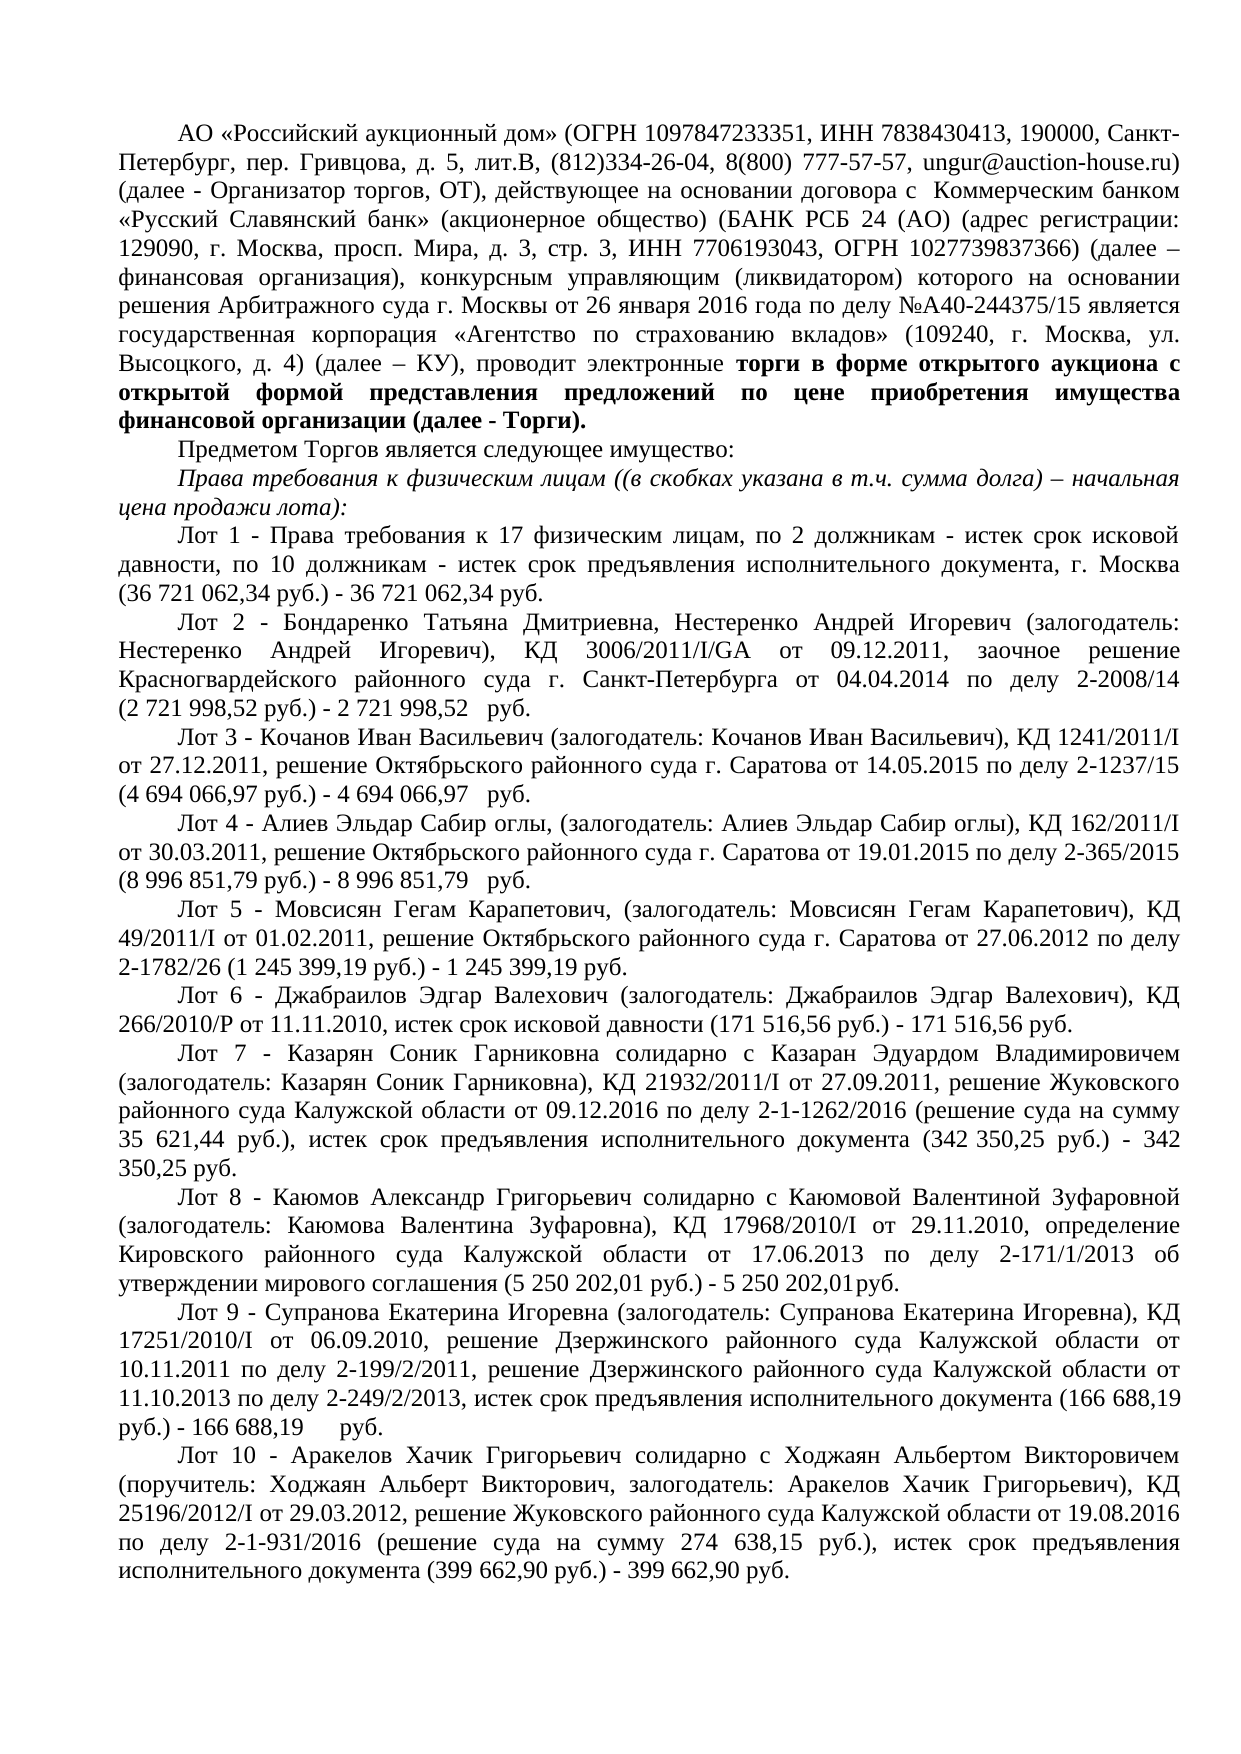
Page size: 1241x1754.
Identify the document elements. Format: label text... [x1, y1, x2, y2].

text Лот 5 - Мовсисян Гегам Карапетович, (залогодатель: Мовсисян Гегам Карапетович), КД 49/2011/I от 01.02.2011, решение Октябрьского районного суда г. Саратова от 27.06.2012 по делу 2-1782/26 (1 245 399,19 руб.) - 1 245 399,19 руб. [118, 894, 1181, 981]
text Лот 7 - Казарян Соник Гарниковна солидарно с Казаран Эдуардом Владимировичем (залогодатель: Казарян Соник Гарниковна), КД 21932/2011/I от 27.09.2011, решение Жуковского районного суда Калужской области от 09.12.2016 по делу 2-1-1262/2016 (решение суда на сумму 35 621,44 руб.), истек срок предъявления исполнительного документа (342 350,25 руб.) - 342 350,25 руб. [118, 1038, 1181, 1182]
text Лот 10 - Аракелов Хачик Григорьевич солидарно с Ходжаян Альбертом Викторовичем (поручитель: Ходжаян Альберт Викторович, залогодатель: Аракелов Хачик Григорьевич), КД 25196/2012/I от 29.03.2012, решение Жуковского районного суда Калужской области от 19.08.2016 по делу 2-1-931/2016 (решение суда на сумму 274 638,15 руб.), истек срок предъявления исполнительного документа (399 662,90 руб.) - 399 662,90 руб. [118, 1441, 1181, 1584]
text Лот 4 - Алиев Эльдар Сабир оглы, (залогодатель: Алиев Эльдар Сабир оглы), КД 162/2011/I от 30.03.2011, решение Октябрьского районного суда г. Саратова от 19.01.2015 по делу 2-365/2015 (8 996 851,79 руб.) - 8 996 851,79 руб. [118, 808, 1181, 894]
text Лот 2 - Бондаренко Татьяна Дмитриевна, Нестеренко Андрей Игоревич (залогодатель: Нестеренко Андрей Игоревич), КД 3006/2011/I/GA от 09.12.2011, заочное решение Красногвардейского районного суда г. Санкт-Петербурга от 04.04.2014 по делу 2-2008/14 (2 721 998,52 руб.) - 2 721 998,52 руб. [118, 607, 1181, 722]
text Лот 9 - Супранова Екатерина Игоревна (залогодатель: Супранова Екатерина Игоревна), КД 17251/2010/I от 06.09.2010, решение Дзержинского районного суда Калужской области от 10.11.2011 по делу 2-199/2/2011, решение Дзержинского районного суда Калужской области от 11.10.2013 по делу 2-249/2/2013, истек срок предъявления исполнительного документа (166 688,19 руб.) - 166 688,19 руб. [118, 1297, 1181, 1441]
text Лот 6 - Джабраилов Эдгар Валехович (залогодатель: Джабраилов Эдгар Валехович), КД 266/2010/P от 11.11.2010, истек срок исковой давности (171 516,56 руб.) - 171 516,56 руб. [118, 981, 1181, 1038]
text Лот 1 - Права требования к 17 физическим лицам, по 2 должникам - истек срок исковой давности, по 10 должникам - истек срок предъявления исполнительного документа, г. Москва (36 721 062,34 руб.) - 36 721 062,34 руб. [118, 521, 1181, 607]
text Права требования к физическим лицам ((в скобках указана в т.ч. сумма долга) – начальная цена продажи лота): [118, 463, 1181, 521]
text Лот 3 - Кочанов Иван Васильевич (залогодатель: Кочанов Иван Васильевич), КД 1241/2011/I от 27.12.2011, решение Октябрьского районного суда г. Саратова от 14.05.2015 по делу 2-1237/15 (4 694 066,97 руб.) - 4 694 066,97 руб. [118, 722, 1181, 808]
text Предметом Торгов является следующее имущество: [118, 434, 1181, 463]
text Лот 8 - Каюмов Александр Григорьевич солидарно с Каюмовой Валентиной Зуфаровной (залогодатель: Каюмова Валентина Зуфаровна), КД 17968/2010/I от 29.11.2010, определение Кировского районного суда Калужской области от 17.06.2013 по делу 2-171/1/2013 об утверждении мирового соглашения (5 250 202,01 руб.) - 5 250 202,01 руб. [118, 1182, 1181, 1297]
text АО «Российский аукционный дом» (ОГРН 1097847233351, ИНН 7838430413, 190000, Санкт-Петербург, пер. Гривцова, д. 5, лит.В, (812)334-26-04, 8(800) 777-57-57, ungur@auction-house.ru) (далее - Организатор торгов, ОТ), действующее на основании договора с Коммерческим банком «Русский Славянский банк» (акционерное общество) (БАНК РСБ 24 (АО) (адрес регистрации: 129090, г. Москва, просп. Мира, д. 3, стр. 3, ИНН 7706193043, ОГРН 1027739837366) (далее – финансовая организация), конкурсным управляющим (ликвидатором) которого на основании решения Арбитражного суда г. Москвы от 26 января 2016 года по делу №А40-244375/15 является государственная корпорация «Агентство по страхованию вкладов» (109240, г. Москва, ул. Высоцкого, д. 4) (далее – КУ), проводит электронные торги в форме открытого аукциона с открытой формой представления предложений по цене приобретения имущества финансовой организации (далее - Торги). [118, 118, 1181, 434]
